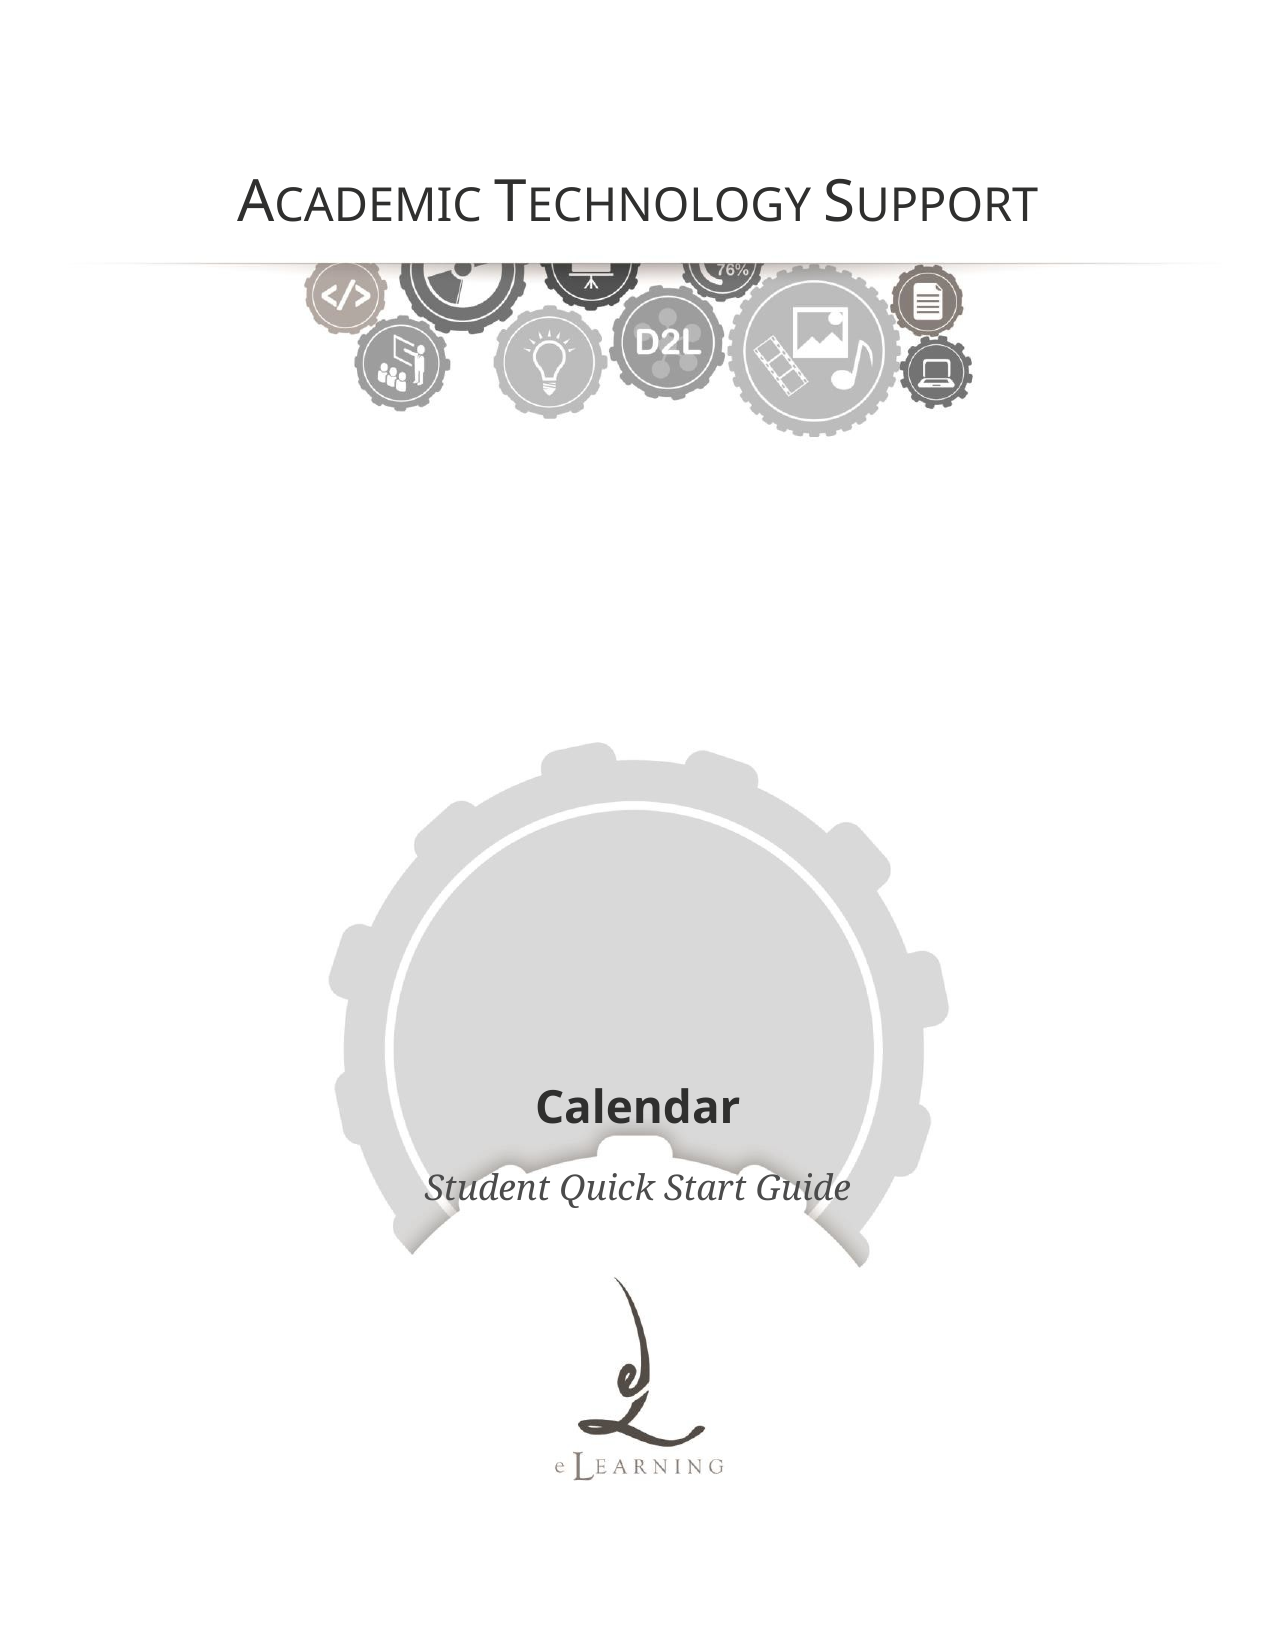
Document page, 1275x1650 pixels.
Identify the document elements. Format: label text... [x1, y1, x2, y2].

text Student Quick Start Guide [236, 1162, 1039, 1210]
subtitle Calendar [236, 1074, 1039, 1137]
text ACADEMIC TECHNOLOGY SUPPORT [236, 159, 1039, 238]
picture [14, 15, 1260, 1628]
